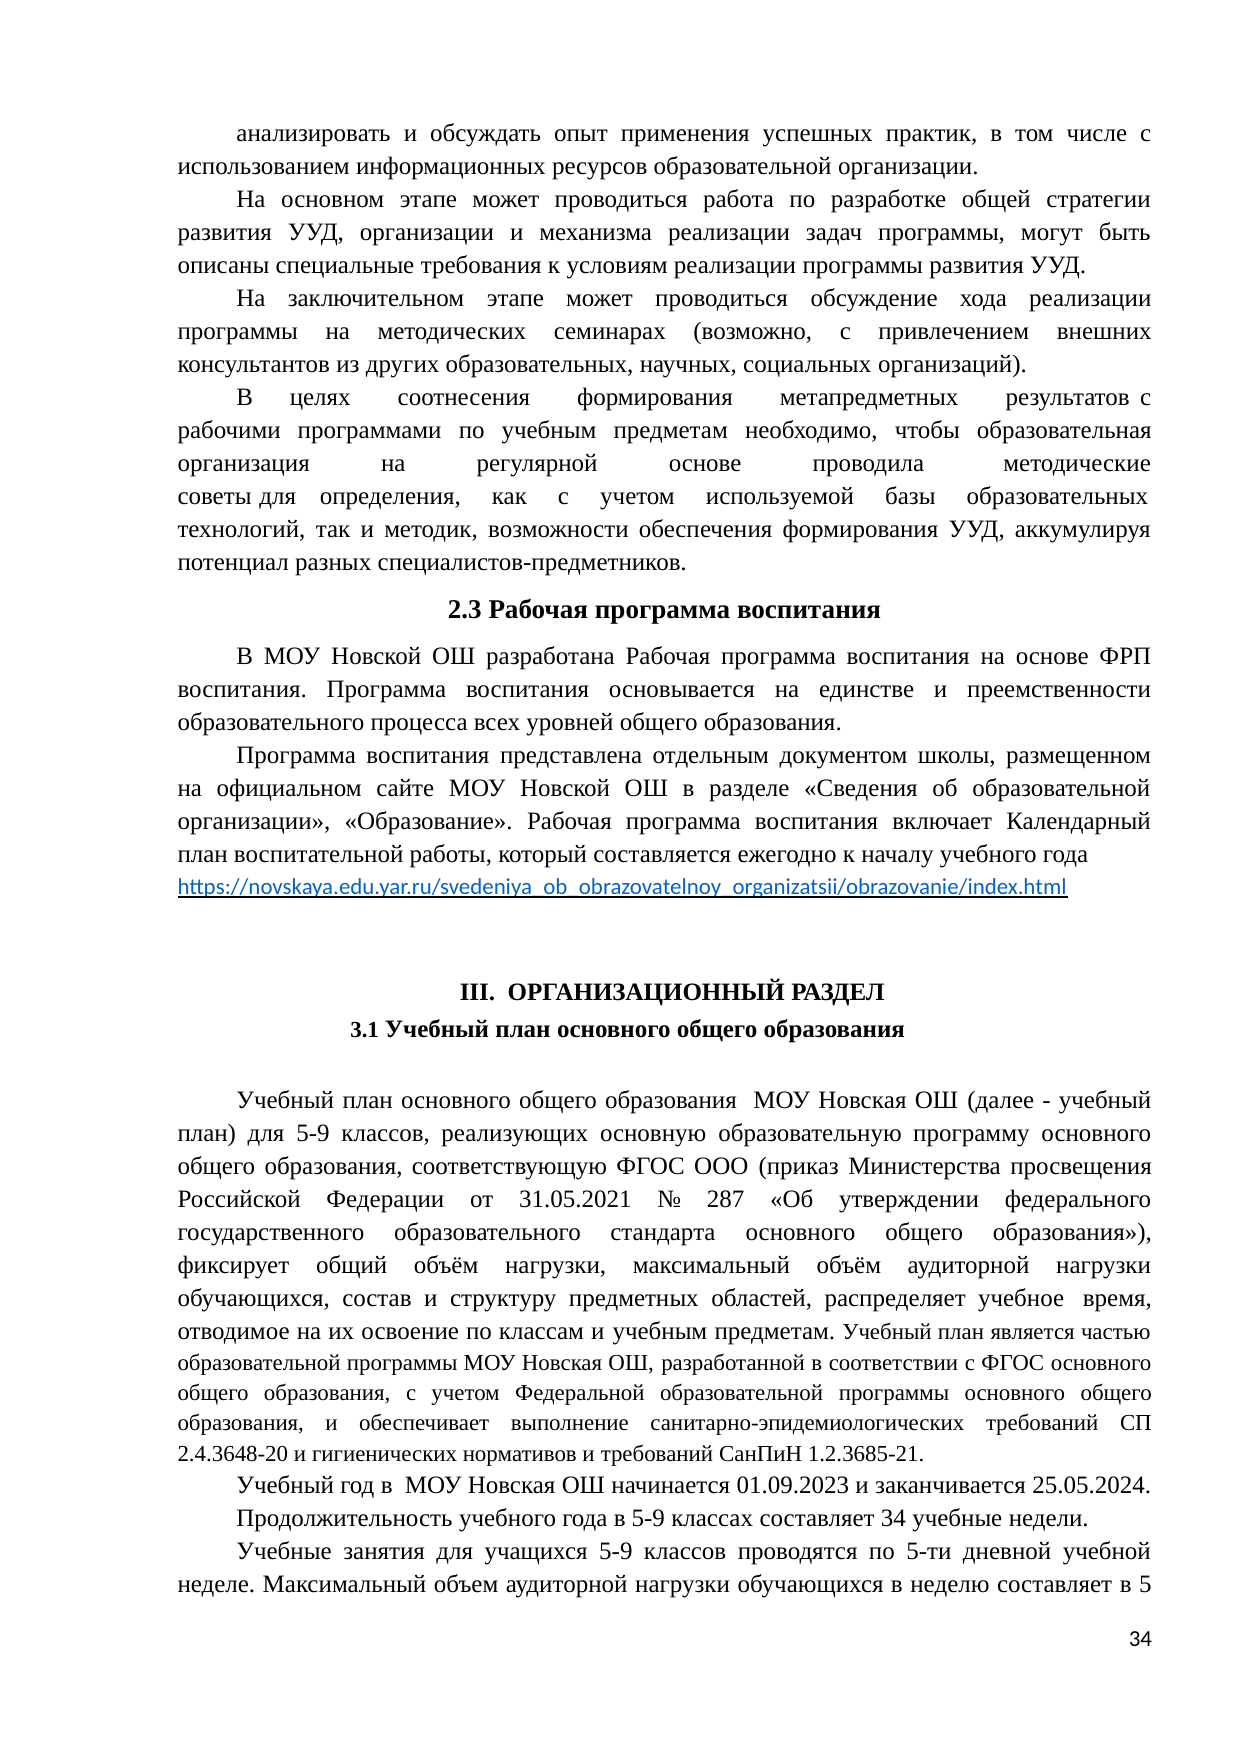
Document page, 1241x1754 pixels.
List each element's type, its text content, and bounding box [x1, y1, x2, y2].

text Продолжительность учебного года в 5-9 классах составляет 34 учебные недели. [177, 1503, 1152, 1532]
list В целях соотнесения формирования метапредметных результатов с рабочими программами по учебным предметам необходимо, чтобы образовательная организация на регулярной основе проводила методические советы для определения, как с учетом используемой базы образовательных технологий, так и методик, возможности обеспечения формирования УУД, аккумулируя потенциал разных специалистов-предметников. [177, 382, 1152, 576]
text анализировать и обсуждать опыт применения успешных практик, в том числе с использованием информационных ресурсов образовательной организации. [177, 118, 1152, 180]
text https://novskaya.edu.yar.ru/svedeniya_ob_obrazovatelnoy_organizatsii/obrazovanie/index.html [177, 872, 1152, 900]
text Программа воспитания представлена отдельным документом школы, размещенном на официальном сайте МОУ Новской ОШ в разделе «Сведения об образовательной организации», «Образование». Рабочая программа воспитания включает Календарный план воспитательной работы, который составляется ежегодно к началу учебного года [177, 740, 1152, 868]
text На основном этапе может проводиться работа по разработке общей стратегии развития УУД, организации и механизма реализации задач программы, могут быть описаны специальные требования к условиям реализации программы развития УУД. [177, 184, 1152, 279]
list 3.1 Учебный план основного общего образования [103, 1014, 1152, 1043]
subtitle 2.3 Рабочая программа воспитания [177, 593, 1152, 624]
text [177, 1536, 1152, 1598]
list III. ОРГАНИЗАЦИОННЫЙ РАЗДЕЛ [192, 977, 1152, 1006]
text Учебный год в МОУ Новская ОШ начинается 01.09.2023 и заканчивается 25.05.2024. [177, 1470, 1152, 1498]
list Учебный план основного общего образования МОУ Новская ОШ (далее - учебный план) для 5-9 классов, реализующих основную образовательную программу основного общего образования, соответствующую ФГОС ООО (приказ Министерства просвещения Российской Федерации от 31.05.2021 № 287 «Об утверждении федерального государственного образовательного стандарта основного общего образования»), фиксирует общий объём нагрузки, максимальный объём аудиторной нагрузки обучающихся, состав и структуру предметных областей, распределяет учебное время, отводимое на их освоение по классам и учебным предметам. Учебный план является частью образовательной программы МОУ Новская ОШ, разработанной в соответствии с ФГОС основного общего образования, с учетом Федеральной образовательной программы основного общего образования, и обеспечивает выполнение санитарно-эпидемиологических требований СП 2.4.3648-20 и гигиенических нормативов и требований СанПиН 1.2.3685-21. [177, 1085, 1152, 1466]
text На заключительном этапе может проводиться обсуждение хода реализации программы на методических семинарах (возможно, с привлечением внешних консультантов из других образовательных, научных, социальных организаций). [177, 283, 1152, 378]
text В МОУ Новской ОШ разработана Рабочая программа воспитания на основе ФРП воспитания. Программа воспитания основывается на единстве и преемственности образовательного процесса всех уровней общего образования. [177, 641, 1152, 736]
